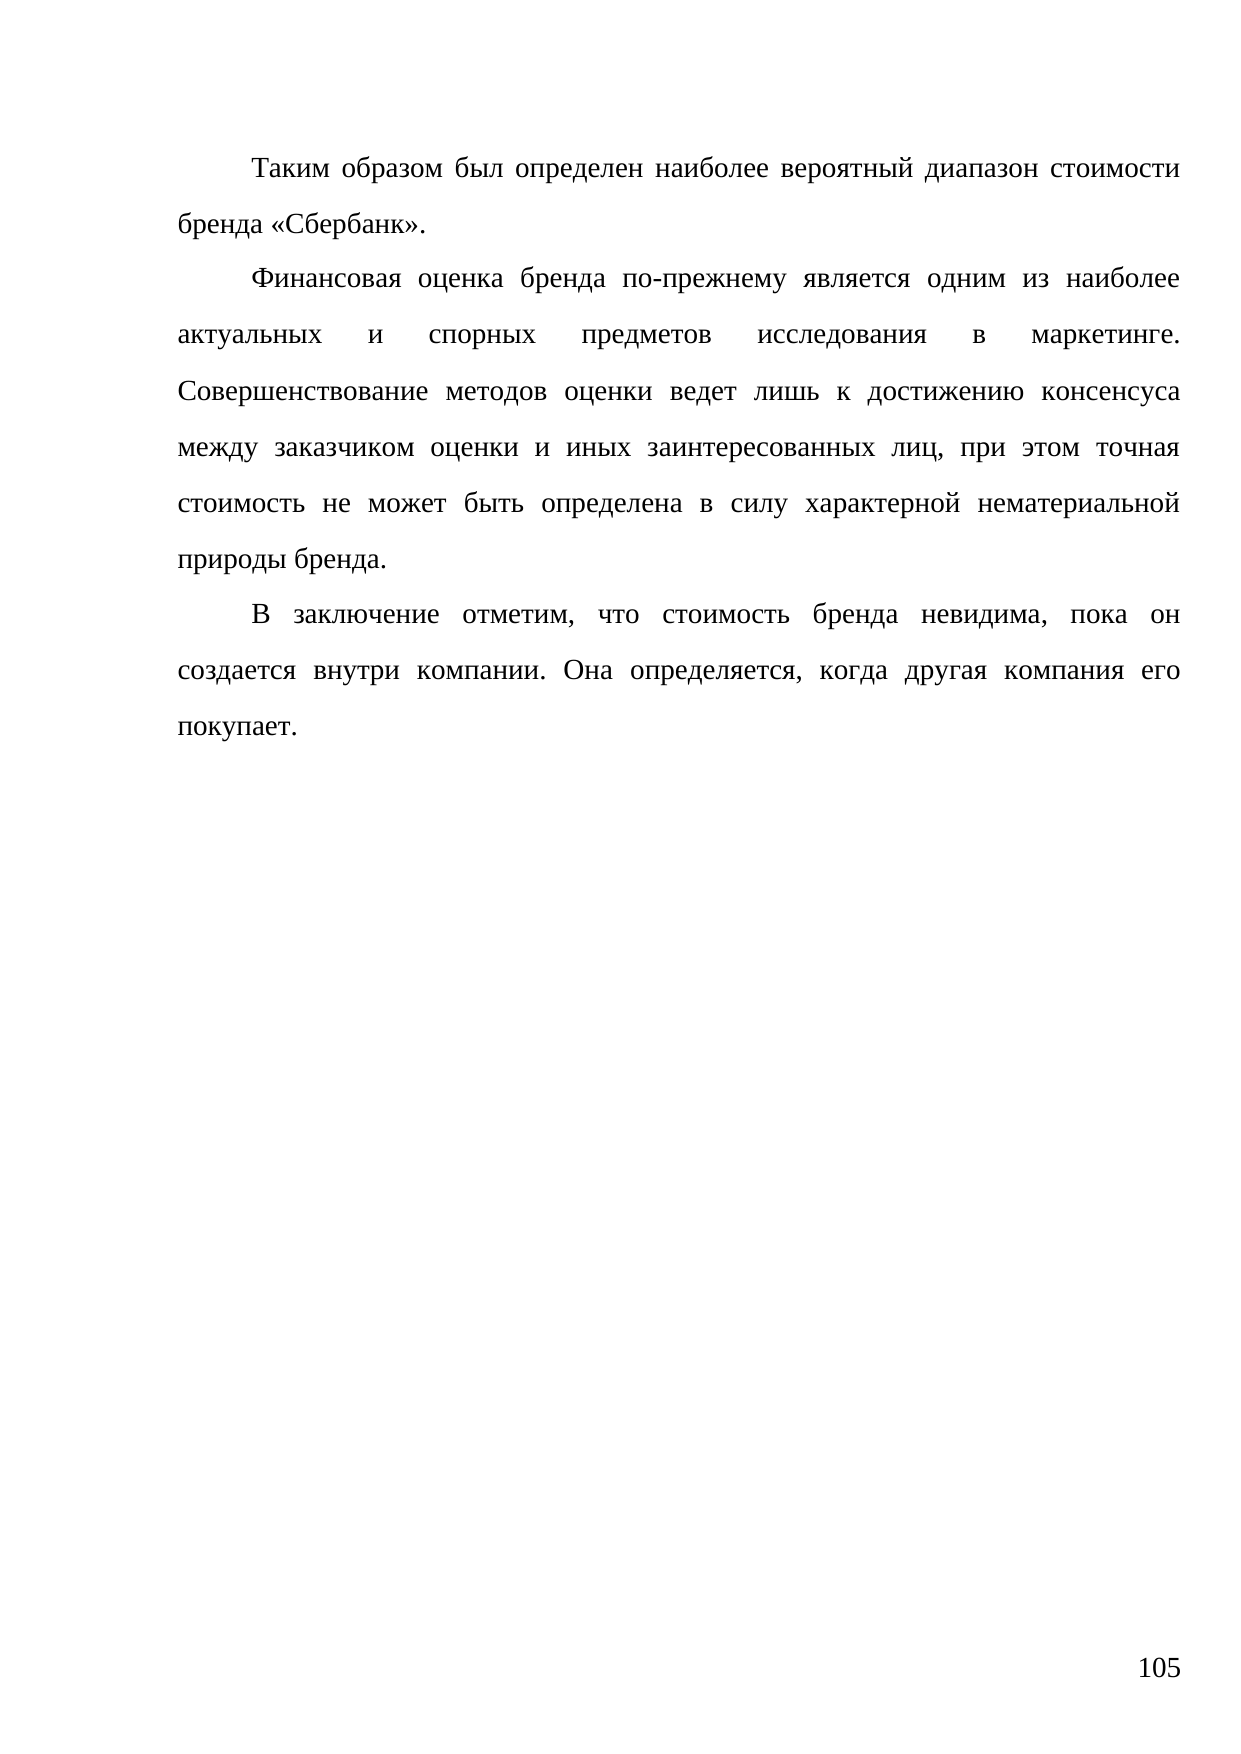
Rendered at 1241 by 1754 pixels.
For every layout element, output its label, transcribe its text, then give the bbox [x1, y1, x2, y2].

text Таким образом был определен наиболее вероятный диапазон стоимости бренда «Сбербанк». [177, 148, 1181, 241]
text В заключение отметим, что стоимость бренда невидима, пока он создается внутри компании. Она определяется, когда другая компания его покупает. [177, 594, 1181, 744]
text Финансовая оценка бренда по-прежнему является одним из наиболее актуальных и спорных предметов исследования в маркетинге. Совершенствование методов оценки ведет лишь к достижению консенсуса между заказчиком оценки и иных заинтересованных лиц, при этом точная стоимость не может быть определена в силу характерной нематериальной природы бренда. [177, 258, 1181, 577]
